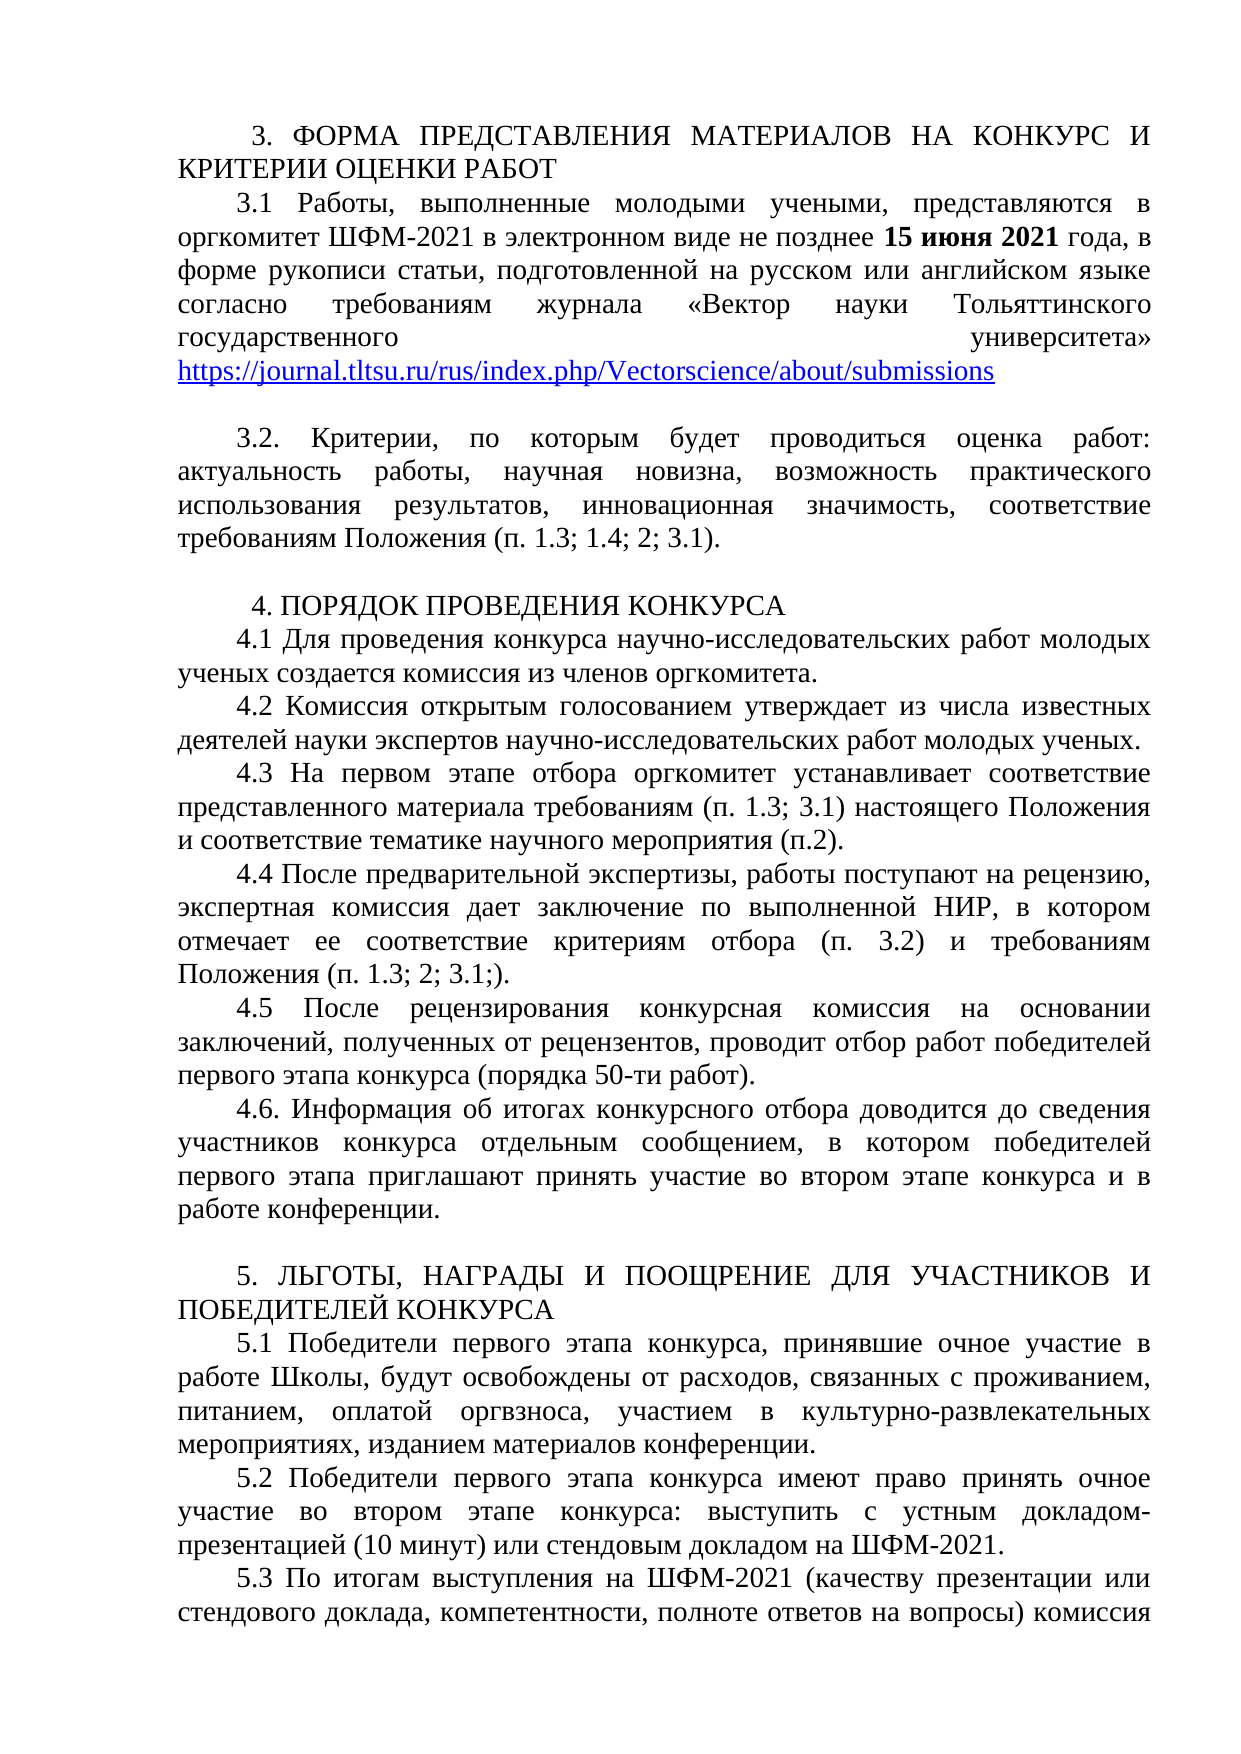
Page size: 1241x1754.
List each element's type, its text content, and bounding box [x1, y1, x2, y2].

text 5.1 Победители первого этапа конкурса, принявшие очное участие в работе Школы, будут освобождены от расходов, связанных с проживанием, питанием, оплатой оргвзноса, участием в культурно-развлекательных мероприятиях, изданием материалов конференции. [177, 1326, 1152, 1460]
text 4. ПОРЯДОК ПРОВЕДЕНИЯ КОНКУРСА [177, 588, 1152, 621]
text 4.3 На первом этапе отбора оргкомитет устанавливает соответствие представленного материала требованиям (п. 1.3; 3.1) настоящего Положения и соответствие тематике научного мероприятия (п.2). [177, 755, 1152, 856]
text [177, 1560, 1152, 1627]
text 4.4 После предварительной экспертизы, работы поступают на рецензию, экспертная комиссия дает заключение по выполненной НИР, в котором отмечает ее соответствие критериям отбора (п. 3.2) и требованиям Положения (п. 1.3; 2; 3.1;). [177, 856, 1152, 990]
text 3. ФОРМА ПРЕДСТАВЛЕНИЯ МАТЕРИАЛОВ НА КОНКУРС И КРИТЕРИИ ОЦЕНКИ РАБОТ [177, 118, 1152, 185]
text 5. ЛЬГОТЫ, НАГРАДЫ И ПООЩРЕНИЕ ДЛЯ УЧАСТНИКОВ И ПОБЕДИТЕЛЕЙ КОНКУРСА [177, 1258, 1152, 1326]
text 5.2 Победители первого этапа конкурса имеют право принять очное участие во втором этапе конкурса: выступить с устным докладом-презентацией (10 минут) или стендовым докладом на ШФМ-2021. [177, 1460, 1152, 1560]
text 4.5 После рецензирования конкурсная комиссия на основании заключений, полученных от рецензентов, проводит отбор работ победителей первого этапа конкурса (порядка 50-ти работ). [177, 990, 1152, 1091]
text 4.1 Для проведения конкурса научно-исследовательских работ молодых ученых создается комиссия из членов оргкомитета. [177, 621, 1152, 688]
text 4.2 Комиссия открытым голосованием утверждает из числа известных деятелей науки экспертов научно-исследовательских работ молодых ученых. [177, 688, 1152, 755]
text 3.2. Критерии, по которым будет проводиться оценка работ: актуальность работы, научная новизна, возможность практического использования результатов, инновационная значимость, соответствие требованиям Положения (п. 1.3; 1.4; 2; 3.1). [177, 420, 1152, 554]
text 3.1 Работы, выполненные молодыми учеными, представляются в оргкомитет ШФМ-2021 в электронном виде не позднее 15 июня 2021 года, в форме рукописи статьи, подготовленной на русском или английском языке согласно требованиям журнала «Вектор науки Тольяттинского государственного университета» https://journal.tltsu.ru/rus/index.php/Vectorscience/about/submissions [177, 185, 1152, 386]
text 4.6. Информация об итогах конкурсного отбора доводится до сведения участников конкурса отдельным сообщением, в котором победителей первого этапа приглашают принять участие во втором этапе конкурса и в работе конференции. [177, 1091, 1152, 1225]
